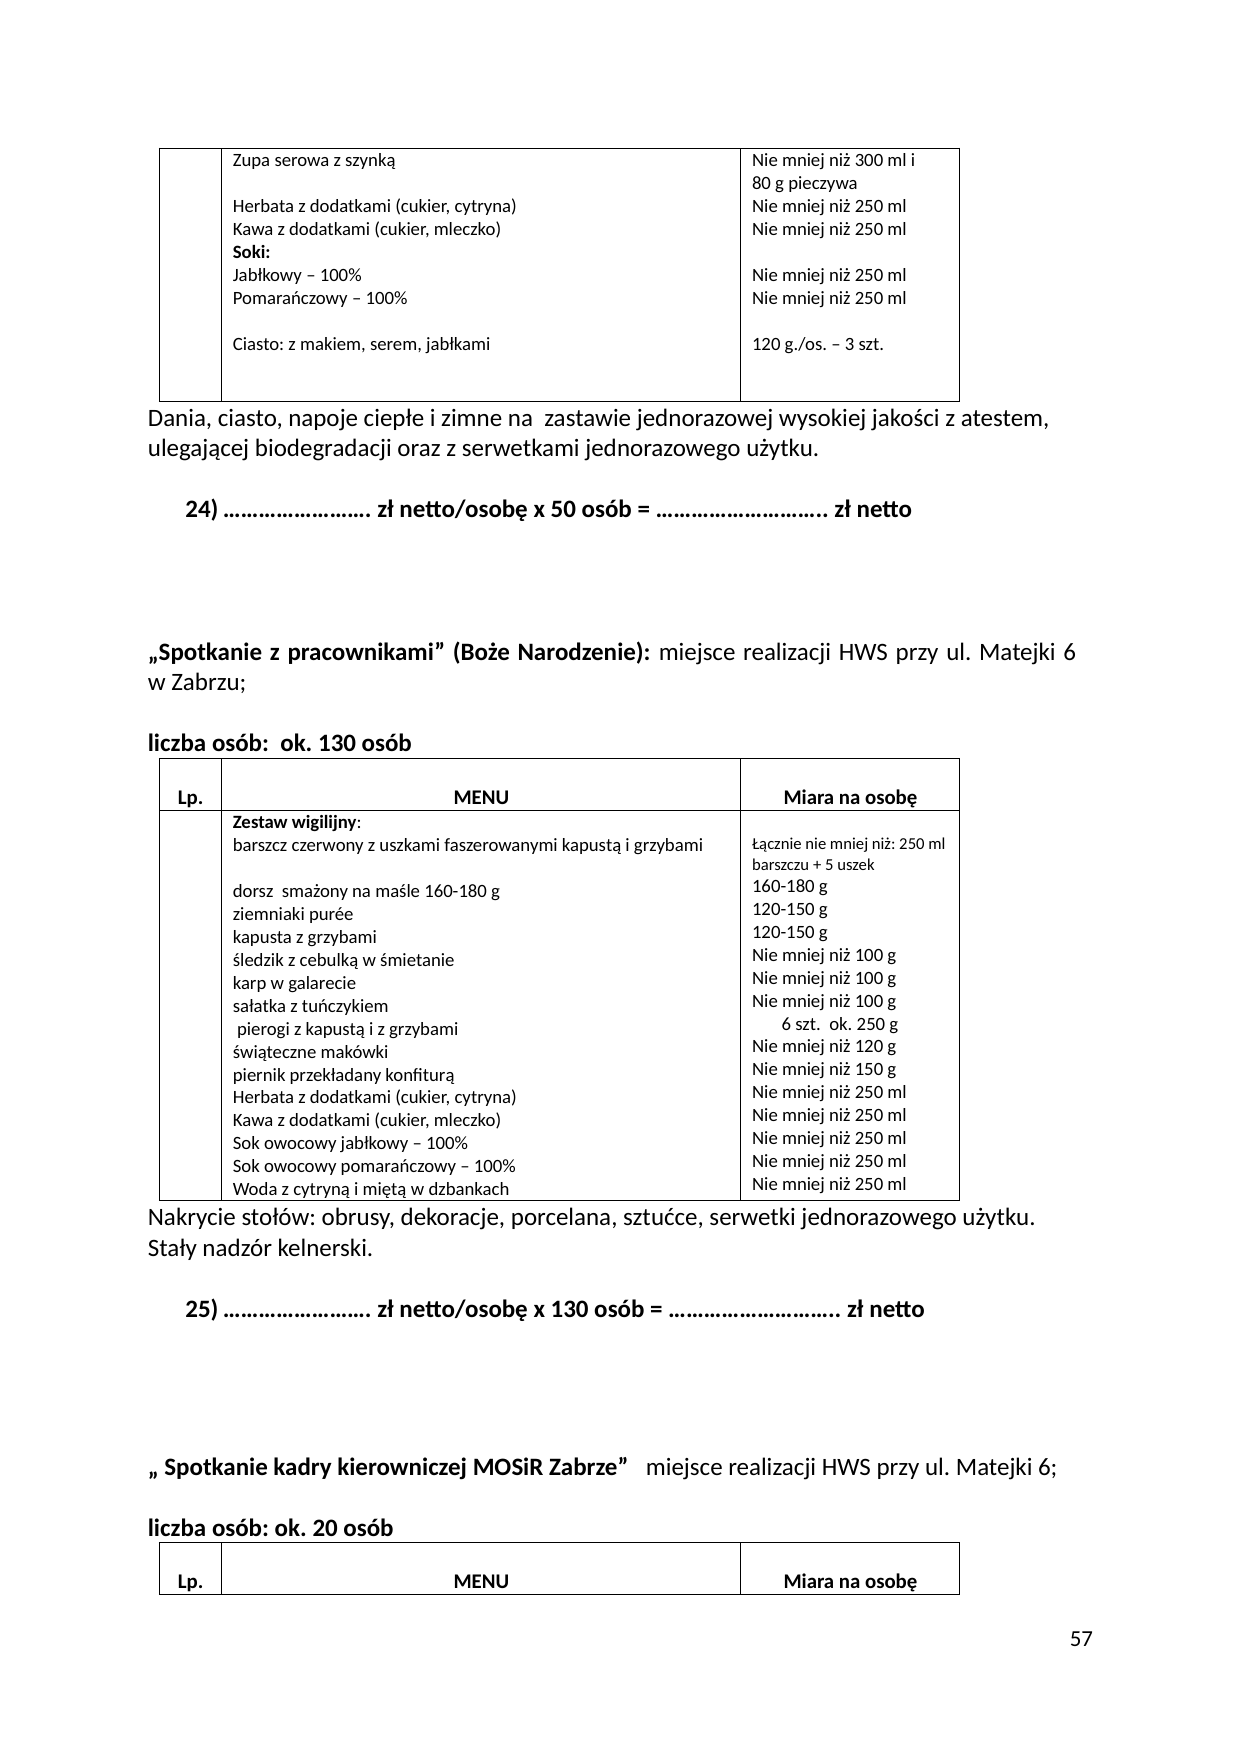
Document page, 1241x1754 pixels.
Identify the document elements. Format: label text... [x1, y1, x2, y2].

list ……………………. zł netto/osobę x 130 osób = ……………………….. zł netto [185, 1293, 1093, 1323]
list ……………………. zł netto/osobę x 50 osób = ……………………….. zł netto [185, 493, 1093, 524]
table_header Miara na osobę [741, 1543, 959, 1594]
table_cell Nie mniej niż 300 ml i 80 g pieczywa Nie mniej niż 250 ml Nie mniej niż 250 ml Nie mniej niż 250 ml Nie mniej niż 250 ml 120 g./os. – 3 szt. [741, 149, 959, 401]
table_header Miara na osobę [741, 759, 959, 810]
table_header MENU [222, 759, 740, 810]
table_header MENU [222, 1543, 740, 1594]
text liczba osób: ok. 20 osób [148, 1512, 1093, 1542]
text „Spotkanie z pracownikami” (Boże Narodzenie): miejsce realizacji HWS przy ul. Matejki 6 w Zabrzu; [148, 636, 1093, 697]
table_cell Zestaw wigilijny: barszcz czerwony z uszkami faszerowanymi kapustą i grzybami dorsz smażony na maśle 160-180 g ziemniaki purée kapusta z grzybami śledzik z cebulką w śmietanie karp w galarecie sałatka z tuńczykiem pierogi z kapustą i z grzybami świąteczne makówki piernik przekładany konfiturą Herbata z dodatkami (cukier, cytryna) Kawa z dodatkami (cukier, mleczko) Sok owocowy jabłkowy – 100% Sok owocowy pomarańczowy – 100% Woda z cytryną i miętą w dzbankach [222, 811, 740, 1200]
table_cell Łącznie nie mniej niż: 250 ml barszczu + 5 uszek 160-180 g 120-150 g 120-150 g Nie mniej niż 100 g Nie mniej niż 100 g Nie mniej niż 100 g 6 szt. ok. 250 g Nie mniej niż 120 g Nie mniej niż 150 g Nie mniej niż 250 ml Nie mniej niż 250 ml Nie mniej niż 250 ml Nie mniej niż 250 ml Nie mniej niż 250 ml [741, 811, 959, 1200]
table_cell [160, 149, 221, 401]
text Dania, ciasto, napoje ciepłe i zimne na zastawie jednorazowej wysokiej jakości z atestem, ulegającej biodegradacji oraz z serwetkami jednorazowego użytku. [148, 402, 1093, 463]
table_cell Zupa serowa z szynką Herbata z dodatkami (cukier, cytryna) Kawa z dodatkami (cukier, mleczko) Soki: Jabłkowy – 100% Pomarańczowy – 100% Ciasto: z makiem, serem, jabłkami [222, 149, 740, 401]
text liczba osób: ok. 130 osób [148, 727, 1093, 758]
table_cell [160, 811, 221, 1200]
text „ Spotkanie kadry kierowniczej MOSiR Zabrze” miejsce realizacji HWS przy ul. Matejki 6; [148, 1451, 1093, 1481]
text Nakrycie stołów: obrusy, dekoracje, porcelana, sztućce, serwetki jednorazowego użytku. Stały nadzór kelnerski. [148, 1201, 1093, 1262]
table_header Lp. [160, 759, 221, 810]
table_header Lp. [160, 1543, 221, 1594]
